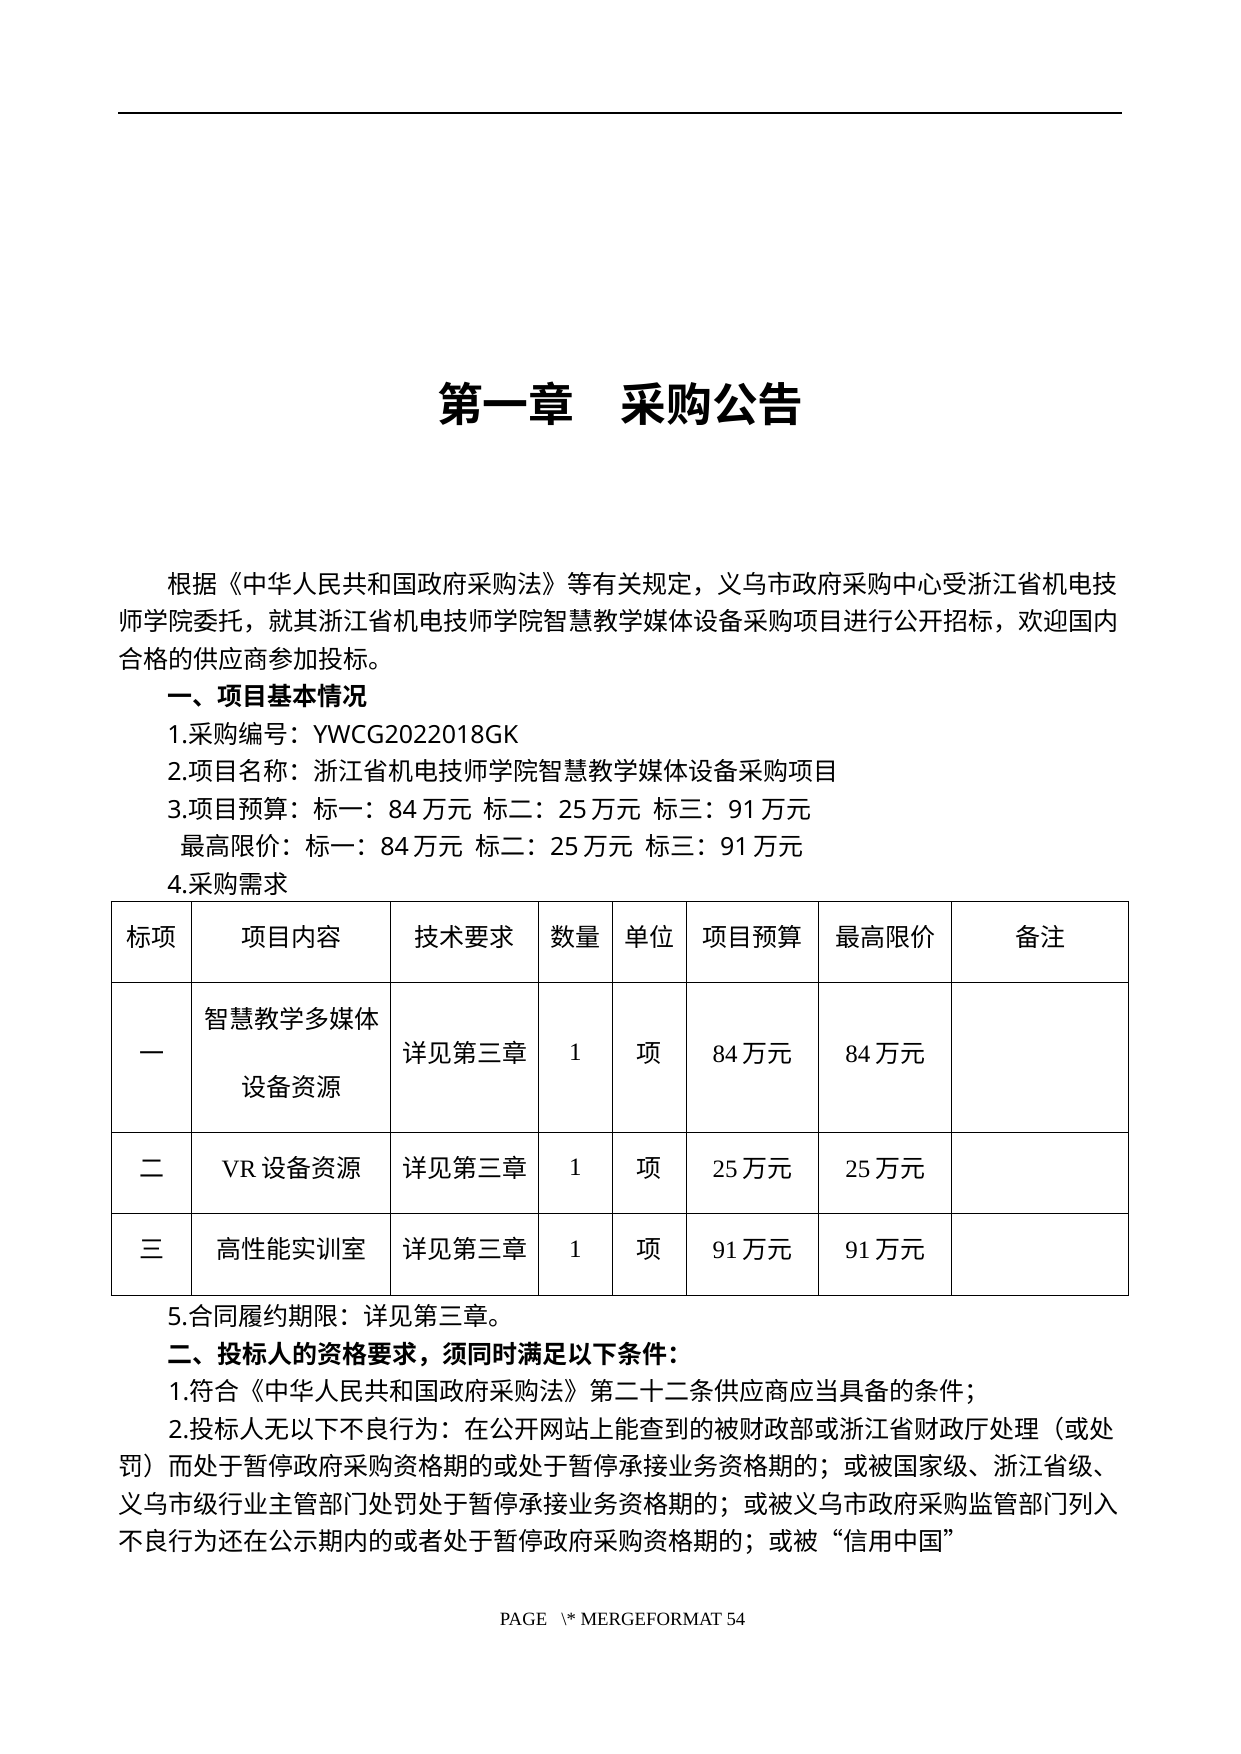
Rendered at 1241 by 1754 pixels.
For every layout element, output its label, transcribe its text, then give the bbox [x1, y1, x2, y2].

table_cell 25万元 [819, 1133, 951, 1213]
text 5.合同履约期限：详见第三章。 [118, 1296, 1122, 1333]
text 最高限价：标一：84万元 标二：25万元 标三：91万元 [118, 826, 1122, 863]
table_cell 高性能实训室 [192, 1214, 390, 1294]
text 根据《中华人民共和国政府采购法》等有关规定，义乌市政府采购中心受浙江省机电技师学院委托，就其浙江省机电技师学院智慧教学媒体设备采购项目进行公开招标，欢迎国内合格的供应商参加投标。 [118, 563, 1122, 676]
table_cell 91万元 [819, 1214, 951, 1294]
table_cell 84万元 [819, 983, 951, 1132]
table_cell [952, 1133, 1128, 1213]
table_cell 详见第三章 [391, 1214, 538, 1294]
table_header 技术要求 [391, 902, 538, 982]
table_cell 项 [613, 1133, 686, 1213]
table_cell 1 [539, 1133, 612, 1213]
text 1.符合《中华人民共和国政府采购法》第二十二条供应商应当具备的条件； [118, 1371, 1122, 1408]
table_cell 详见第三章 [391, 1133, 538, 1213]
table_cell [952, 1214, 1128, 1294]
table_cell 25万元 [687, 1133, 818, 1213]
text 2.项目名称：浙江省机电技师学院智慧教学媒体设备采购项目 [118, 751, 1122, 788]
text 二、投标人的资格要求，须同时满足以下条件： [118, 1333, 1122, 1371]
table_header 备注 [952, 902, 1128, 982]
table_header 项目预算 [687, 902, 818, 982]
table_header 标项 [112, 902, 191, 982]
table_cell 84万元 [687, 983, 818, 1132]
table_cell 一 [112, 983, 191, 1132]
table_header 项目内容 [192, 902, 390, 982]
table_cell 项 [613, 983, 686, 1132]
table_cell VR设备资源 [192, 1133, 390, 1213]
table_cell 1 [539, 1214, 612, 1294]
table_header 单位 [613, 902, 686, 982]
table_header 最高限价 [819, 902, 951, 982]
subtitle 第一章 采购公告 [118, 367, 1122, 435]
text 4.采购需求 [118, 863, 1122, 901]
table_cell 详见第三章 [391, 983, 538, 1132]
table_cell 智慧教学多媒体设备资源 [192, 983, 390, 1132]
text 3.项目预算：标一：84万元 标二：25万元 标三：91万元 [118, 788, 1122, 826]
table_cell 二 [112, 1133, 191, 1213]
text 1.采购编号：YWCG2022018GK [118, 713, 1122, 751]
table_header 数量 [539, 902, 612, 982]
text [118, 1408, 1122, 1558]
table_cell 三 [112, 1214, 191, 1294]
table_cell 1 [539, 983, 612, 1132]
table_cell 项 [613, 1214, 686, 1294]
text 一、项目基本情况 [118, 676, 1122, 713]
table_cell 91万元 [687, 1214, 818, 1294]
table_cell [952, 983, 1128, 1132]
